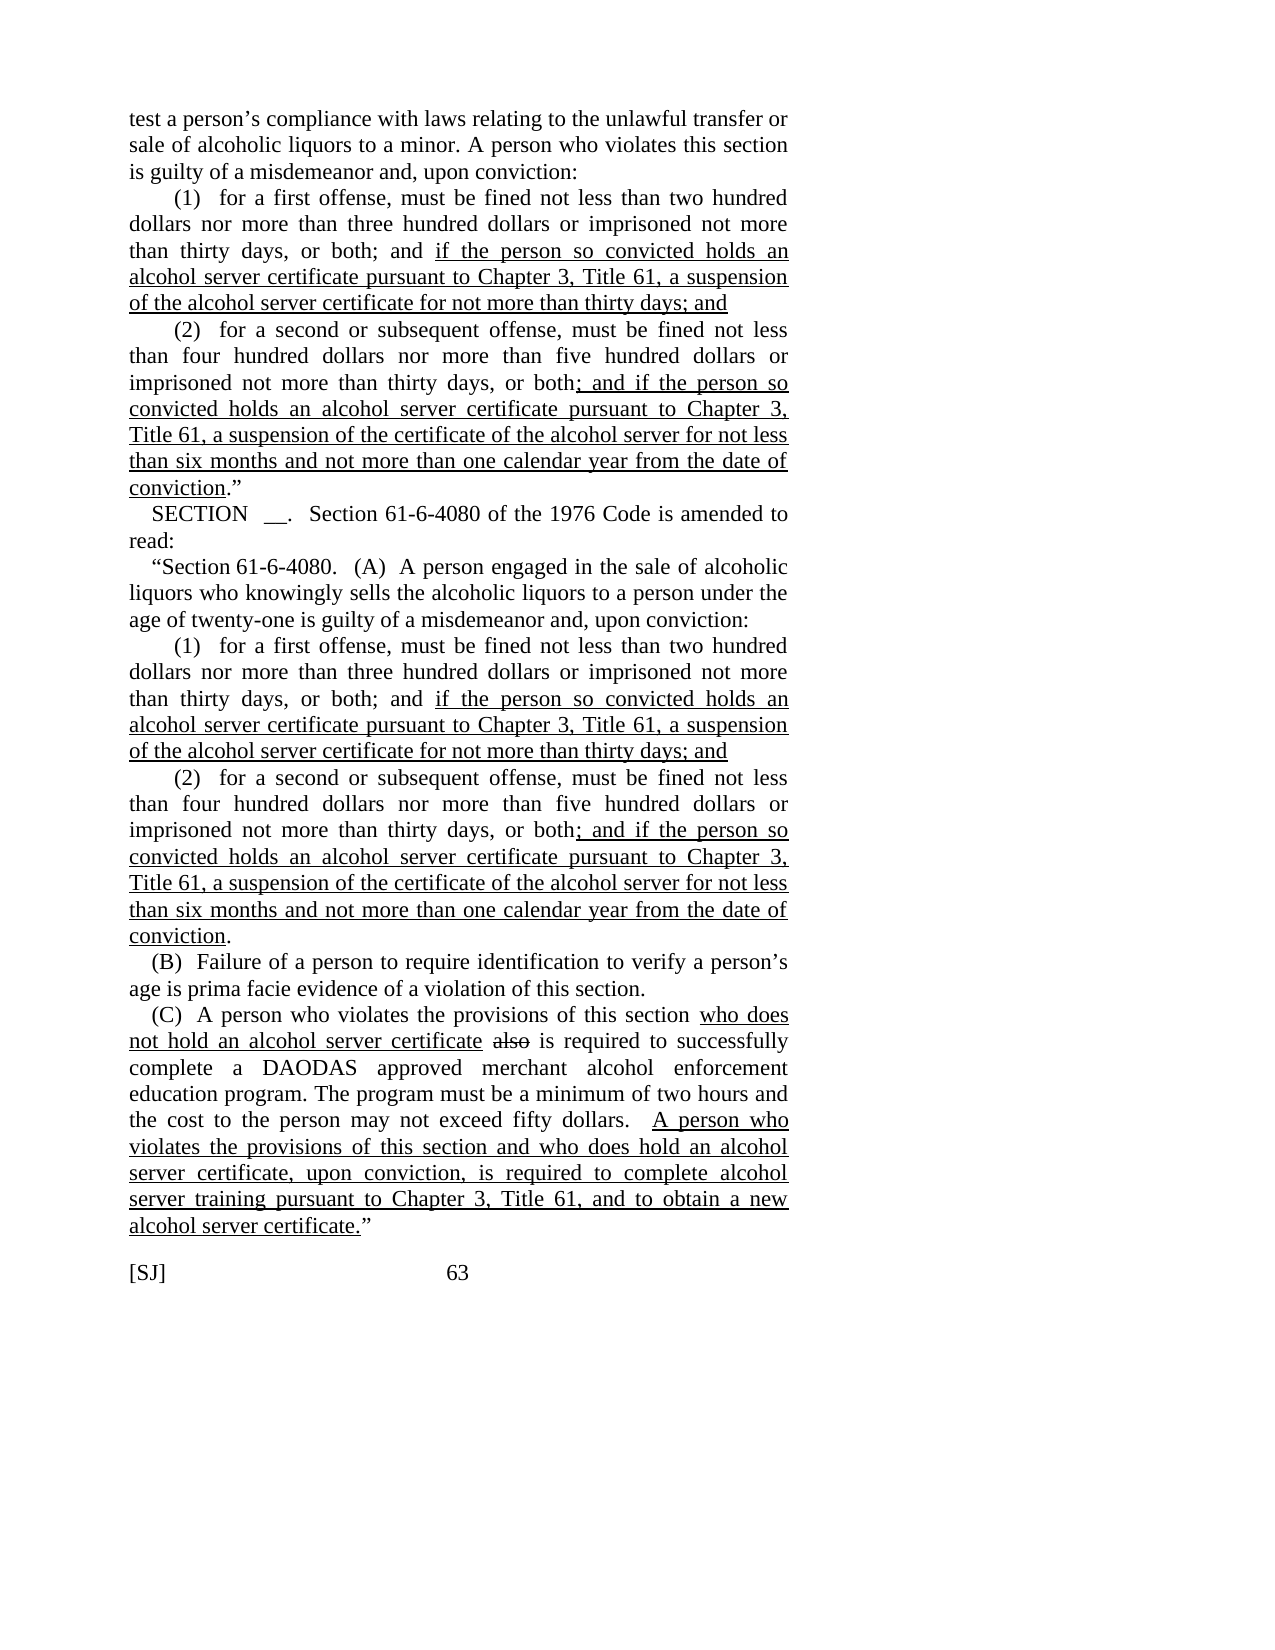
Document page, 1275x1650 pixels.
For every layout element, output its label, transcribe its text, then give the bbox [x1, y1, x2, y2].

text (2) for a second or subsequent offense, must be fined not less than four hundred dollars nor more than five hundred dollars or imprisoned not more than thirty days, or both; and if the person so convicted holds an alcohol server certificate pursuant to Chapter 3, Title 61, a suspension of the certificate of the alcohol server for not less than six months and not more than one calendar year from the date of conviction. [129, 764, 789, 866]
text (2) for a second or subsequent offense, must be fined not less than four hundred dollars nor more than five hundred dollars or imprisoned not more than thirty days, or both; and if the person so convicted holds an alcohol server certificate pursuant to Chapter 3, Title 61, a suspension of the certificate of the alcohol server for not less than six months and not more than one calendar year from the date of conviction.” [129, 316, 789, 418]
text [129, 105, 789, 184]
text (2) for a second or subsequent offense, must be fined not less than four hundred dollars nor more than five hundred dollars or imprisoned not more than thirty days, or both; and if the person so convicted holds an alcohol server certificate pursuant to Chapter 3, Title 61, a suspension of the certificate of the alcohol server for not less than six months and not more than one calendar year from the date of conviction. [129, 893, 789, 948]
text (B) Failure of a person to require identification to verify a person’s age is prima facie evidence of a violation of this section. [129, 948, 789, 1001]
text (1) for a first offense, must be fined not less than two hundred dollars nor more than three hundred dollars or imprisoned not more than thirty days, or both; and if the person so convicted holds an alcohol server certificate pursuant to Chapter 3, Title 61, a suspension of the alcohol server certificate for not more than thirty days; and [129, 632, 789, 734]
text (2) for a second or subsequent offense, must be fined not less than four hundred dollars nor more than five hundred dollars or imprisoned not more than thirty days, or both; and if the person so convicted holds an alcohol server certificate pursuant to Chapter 3, Title 61, a suspension of the certificate of the alcohol server for not less than six months and not more than one calendar year from the date of conviction.” [129, 445, 789, 500]
text SECTION __. Section 61-6-4080 of the 1976 Code is amended to read: [129, 500, 789, 553]
text (C) A person who violates the provisions of this section who does not hold an alcohol server certificate also is required to successfully complete a DAODAS approved merchant alcohol enforcement education program. The program must be a minimum of two hours and the cost to the person may not exceed fifty dollars. A person who violates the provisions of this section and who does hold an alcohol server certificate, upon conviction, is required to complete alcohol server training pursuant to Chapter 3, Title 61, and to obtain a new alcohol server certificate.” [129, 1001, 789, 1156]
text “Section 61-6-4080. (A) A person engaged in the sale of alcoholic liquors who knowingly sells the alcoholic liquors to a person under the age of twenty-one is guilty of a misdemeanor and, upon conviction: [129, 553, 789, 632]
text (1) for a first offense, must be fined not less than two hundred dollars nor more than three hundred dollars or imprisoned not more than thirty days, or both; and if the person so convicted holds an alcohol server certificate pursuant to Chapter 3, Title 61, a suspension of the alcohol server certificate for not more than thirty days; and [129, 184, 789, 286]
